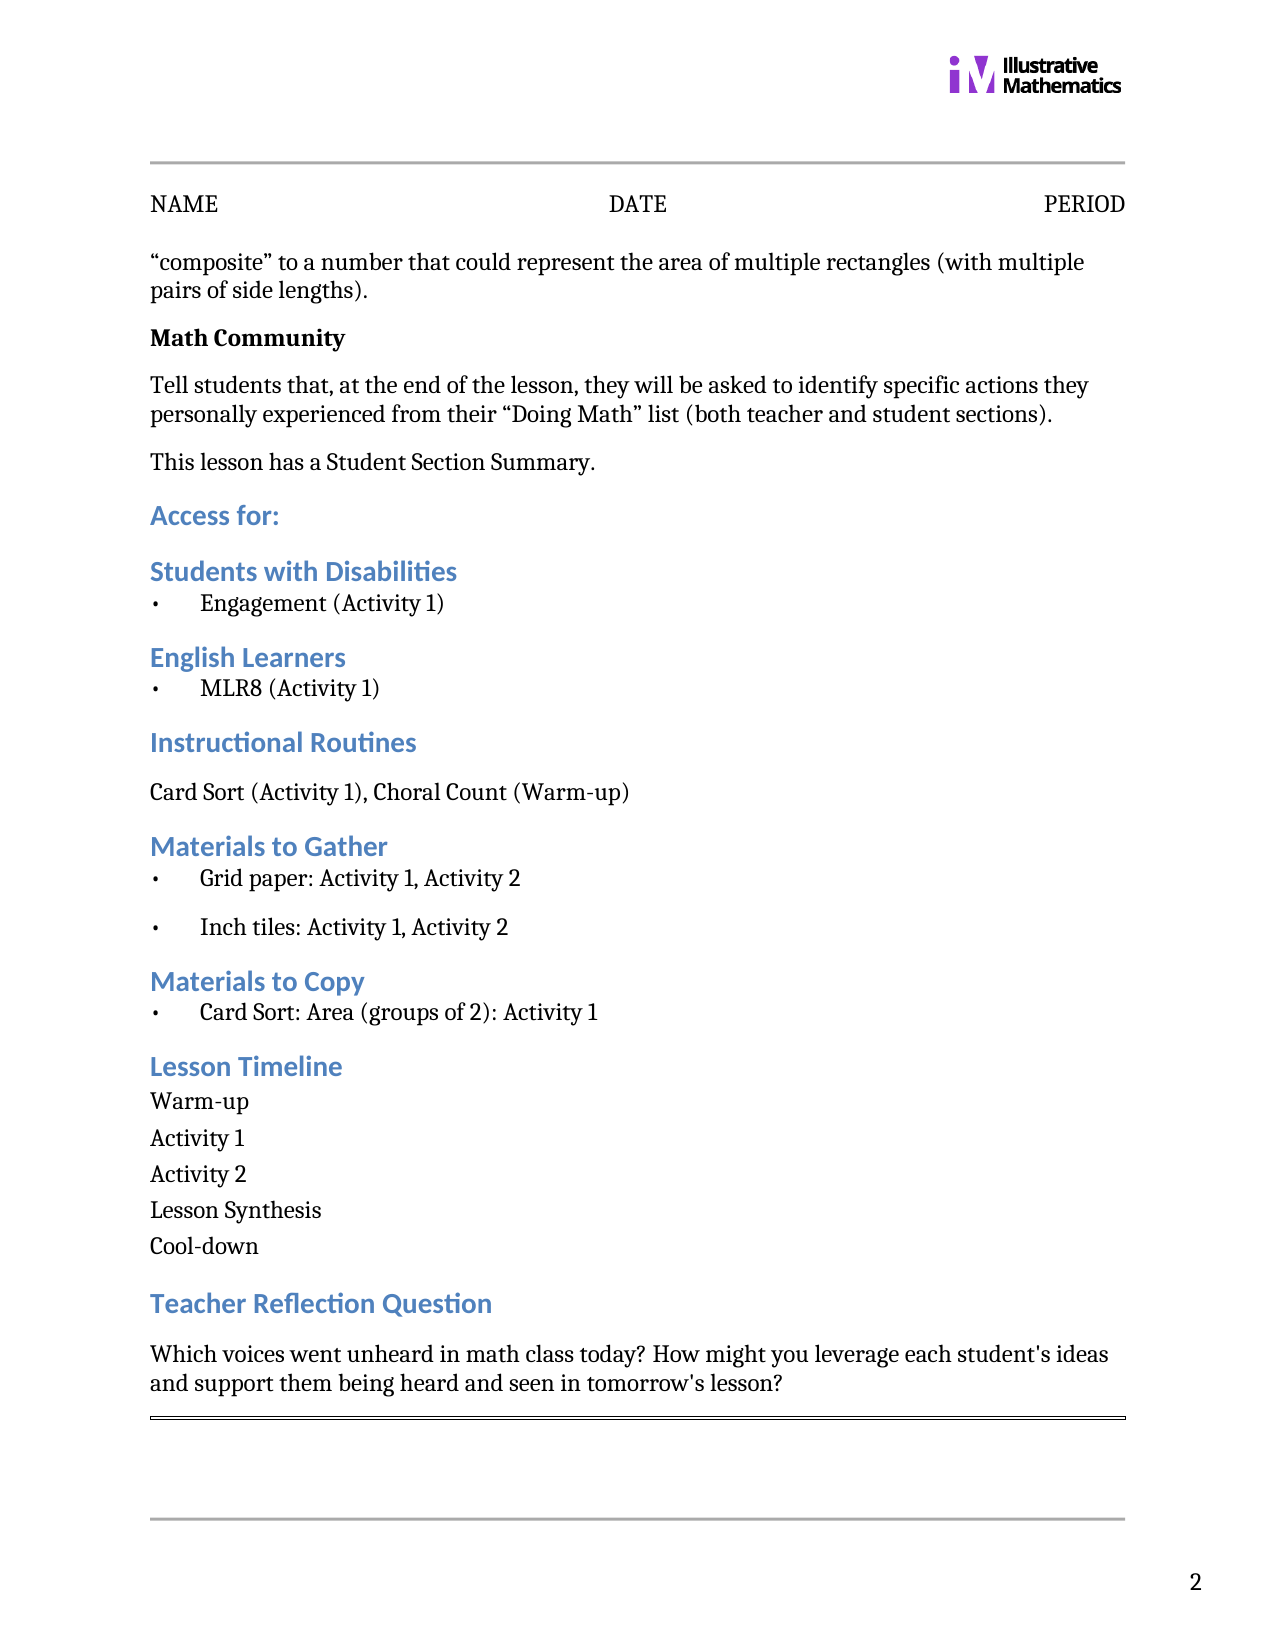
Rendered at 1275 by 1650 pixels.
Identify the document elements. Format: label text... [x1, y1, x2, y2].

text Math Community [150, 324, 1125, 352]
list Engagement (Activity 1) [150, 589, 1125, 618]
table_cell Activity 1 [139, 1120, 1275, 1156]
table_cell Activity 2 [139, 1156, 1275, 1192]
subtitle Teacher Reflection Question [150, 1286, 1125, 1321]
subtitle Students with Disabilities [150, 553, 1125, 589]
subtitle Access for: [150, 497, 1125, 533]
text Card Sort (Activity 1), Choral Count (Warm-up) [150, 778, 1125, 807]
table_header Warm-up [139, 1084, 1275, 1120]
subtitle Lesson Timeline [150, 1048, 1125, 1083]
subtitle Materials to Copy [150, 963, 1125, 998]
picture [949, 55, 1121, 93]
list Inch tiles: Activity 1, Activity 2 [150, 913, 1125, 942]
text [150, 247, 1125, 305]
list MLR8 (Activity 1) [150, 674, 1125, 703]
text Tell students that, at the end of the lesson, they will be asked to identify specific actions they personally experienced from their “Doing Math” list (both teacher and student sections). [150, 371, 1125, 429]
subtitle English Learners [150, 639, 1125, 674]
table_cell Lesson Synthesis [139, 1192, 1275, 1228]
list Card Sort: Area (groups of 2): Activity 1 [150, 998, 1125, 1027]
text Which voices went unheard in math class today? How might you leverage each student's ideas and support them being heard and seen in tomorrow's lesson? [150, 1340, 1125, 1397]
list Grid paper: Activity 1, Activity 2 [150, 863, 1125, 892]
subtitle Instructional Routines [150, 724, 1125, 759]
subtitle Materials to Gather [150, 828, 1125, 863]
table_cell Cool-down [139, 1229, 1275, 1265]
text This lesson has a Student Section Summary. [150, 447, 1125, 476]
